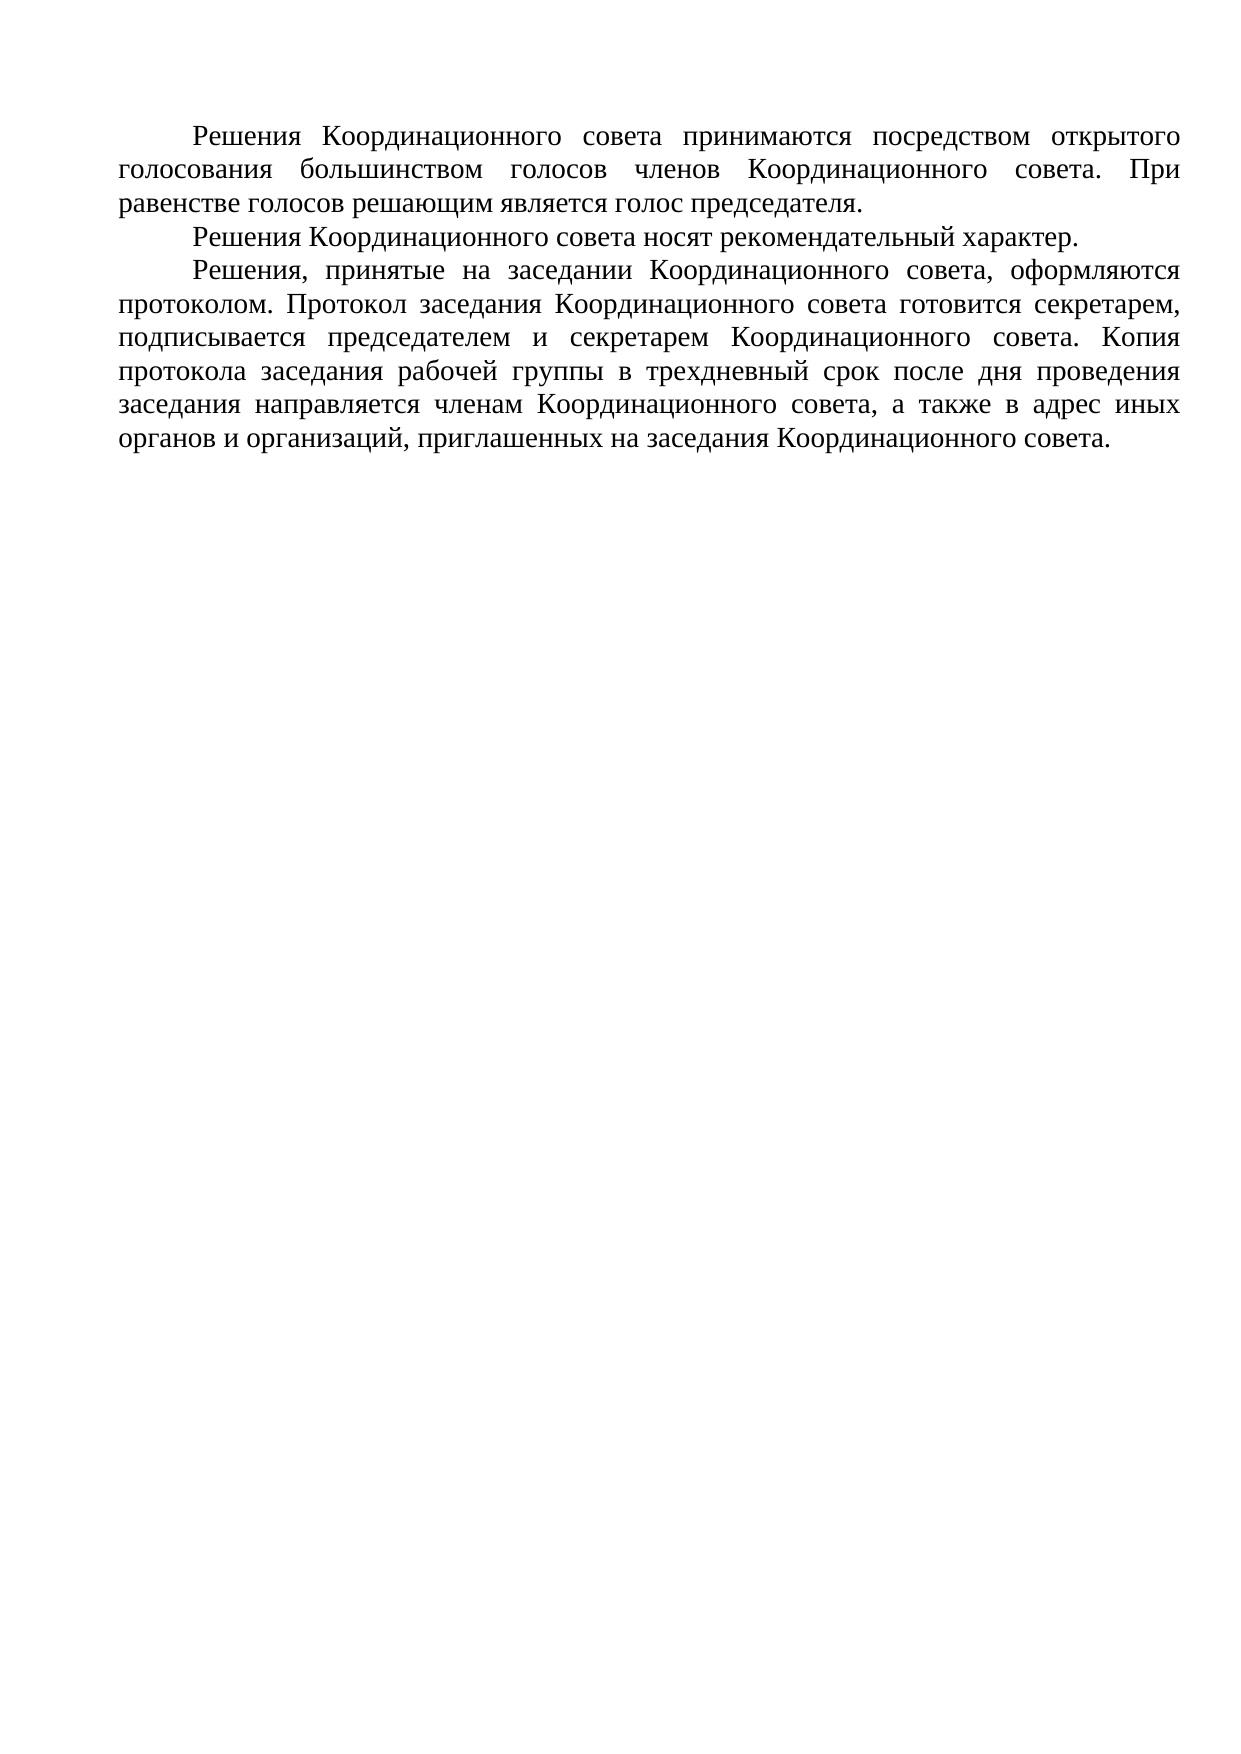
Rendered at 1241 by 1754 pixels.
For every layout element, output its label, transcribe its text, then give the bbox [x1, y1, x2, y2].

text Решения Координационного совета носят рекомендательный характер. [118, 219, 1181, 252]
text Решения Координационного совета принимаются посредством открытого голосования большинством голосов членов Координационного совета. При равенстве голосов решающим является голос председателя. [118, 118, 1181, 219]
text Решения, принятые на заседании Координационного совета, оформляются протоколом. Протокол заседания Координационного совета готовится секретарем, подписывается председателем и секретарем Координационного совета. Копия протокола заседания рабочей группы в трехдневный срок после дня проведения заседания направляется членам Координационного совета, а также в адрес иных органов и организаций, приглашенных на заседания Координационного совета. [118, 252, 1181, 453]
